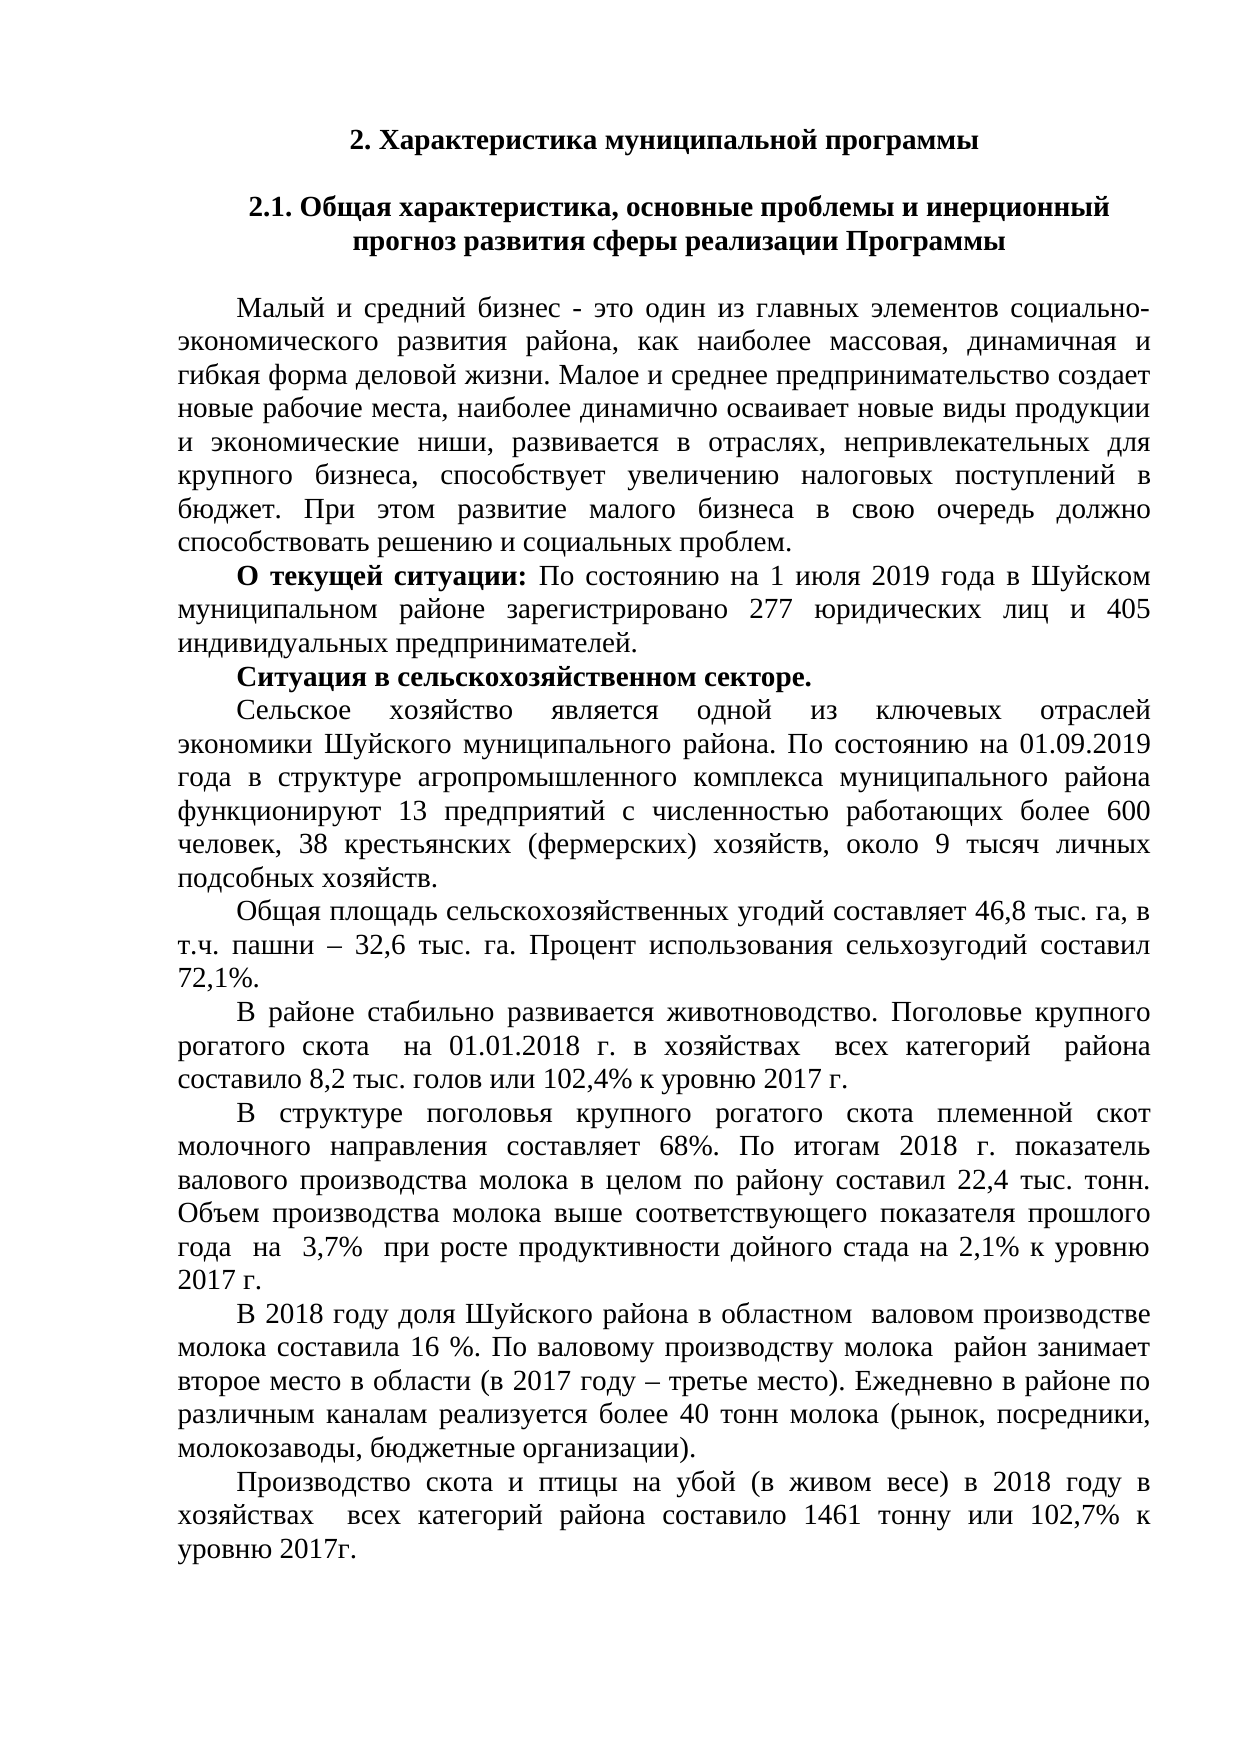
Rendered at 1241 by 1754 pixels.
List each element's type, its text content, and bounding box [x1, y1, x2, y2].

text В структуре поголовья крупного рогатого скота племенной скот молочного направления составляет 68%. По итогам 2018 г. показатель валового производства молока в целом по району составил 22,4 тыс. тонн. Объем производства молока выше соответствующего показателя прошлого года на 3,7% при росте продуктивности дойного стада на 2,1% к уровню 2017 г. [177, 1095, 1152, 1296]
text 2. Характеристика муниципальной программы [177, 122, 1152, 156]
text Ситуация в сельскохозяйственном секторе. [177, 659, 1152, 692]
list 2.1. Общая характеристика, основные проблемы и инерционный прогноз развития сферы реализации Программы [207, 189, 1152, 256]
text В районе стабильно развивается животноводство. Поголовье крупного рогатого скота на 01.01.2018 г. в хозяйствах всех категорий района составило 8,2 тыс. голов или 102,4% к уровню 2017 г. [177, 994, 1152, 1095]
text Сельское хозяйство является одной из ключевых отраслей экономики Шуйского муниципального района. По состоянию на 01.09.2019 года в структуре агропромышленного комплекса муниципального района функционируют 13 предприятий с численностью работающих более 600 человек, 38 крестьянских (фермерских) хозяйств, около 9 тысяч личных подсобных хозяйств. [177, 692, 1152, 893]
text О текущей ситуации: По состоянию на 1 июля 2019 года в Шуйском муниципальном районе зарегистрировано 277 юридических лиц и 405 индивидуальных предпринимателей. [177, 558, 1152, 659]
text Общая площадь сельскохозяйственных угодий составляет 46,8 тыс. га, в т.ч. пашни – 32,6 тыс. га. Процент использования сельхозугодий составил 72,1%. [177, 893, 1152, 994]
text Малый и средний бизнес - это один из главных элементов социально-экономического развития района, как наиболее массовая, динамичная и гибкая форма деловой жизни. Малое и среднее предпринимательство создает новые рабочие места, наиболее динамично осваивает новые виды продукции и экономические ниши, развивается в отраслях, непривлекательных для крупного бизнеса, способствует увеличению налоговых поступлений в бюджет. При этом развитие малого бизнеса в свою очередь должно способствовать решению и социальных проблем. [177, 290, 1152, 558]
text В 2018 году доля Шуйского района в областном валовом производстве молока составила 16 %. По валовому производству молока район занимает второе место в области (в 2017 году – третье место). Ежедневно в районе по различным каналам реализуется более 40 тонн молока (рынок, посредники, молокозаводы, бюджетные организации). [177, 1296, 1152, 1464]
text Производство скота и птицы на убой (в живом весе) в 2018 году в хозяйствах всех категорий района составило 1461 тонну или 102,7% к уровню 2017г. [177, 1464, 1152, 1564]
